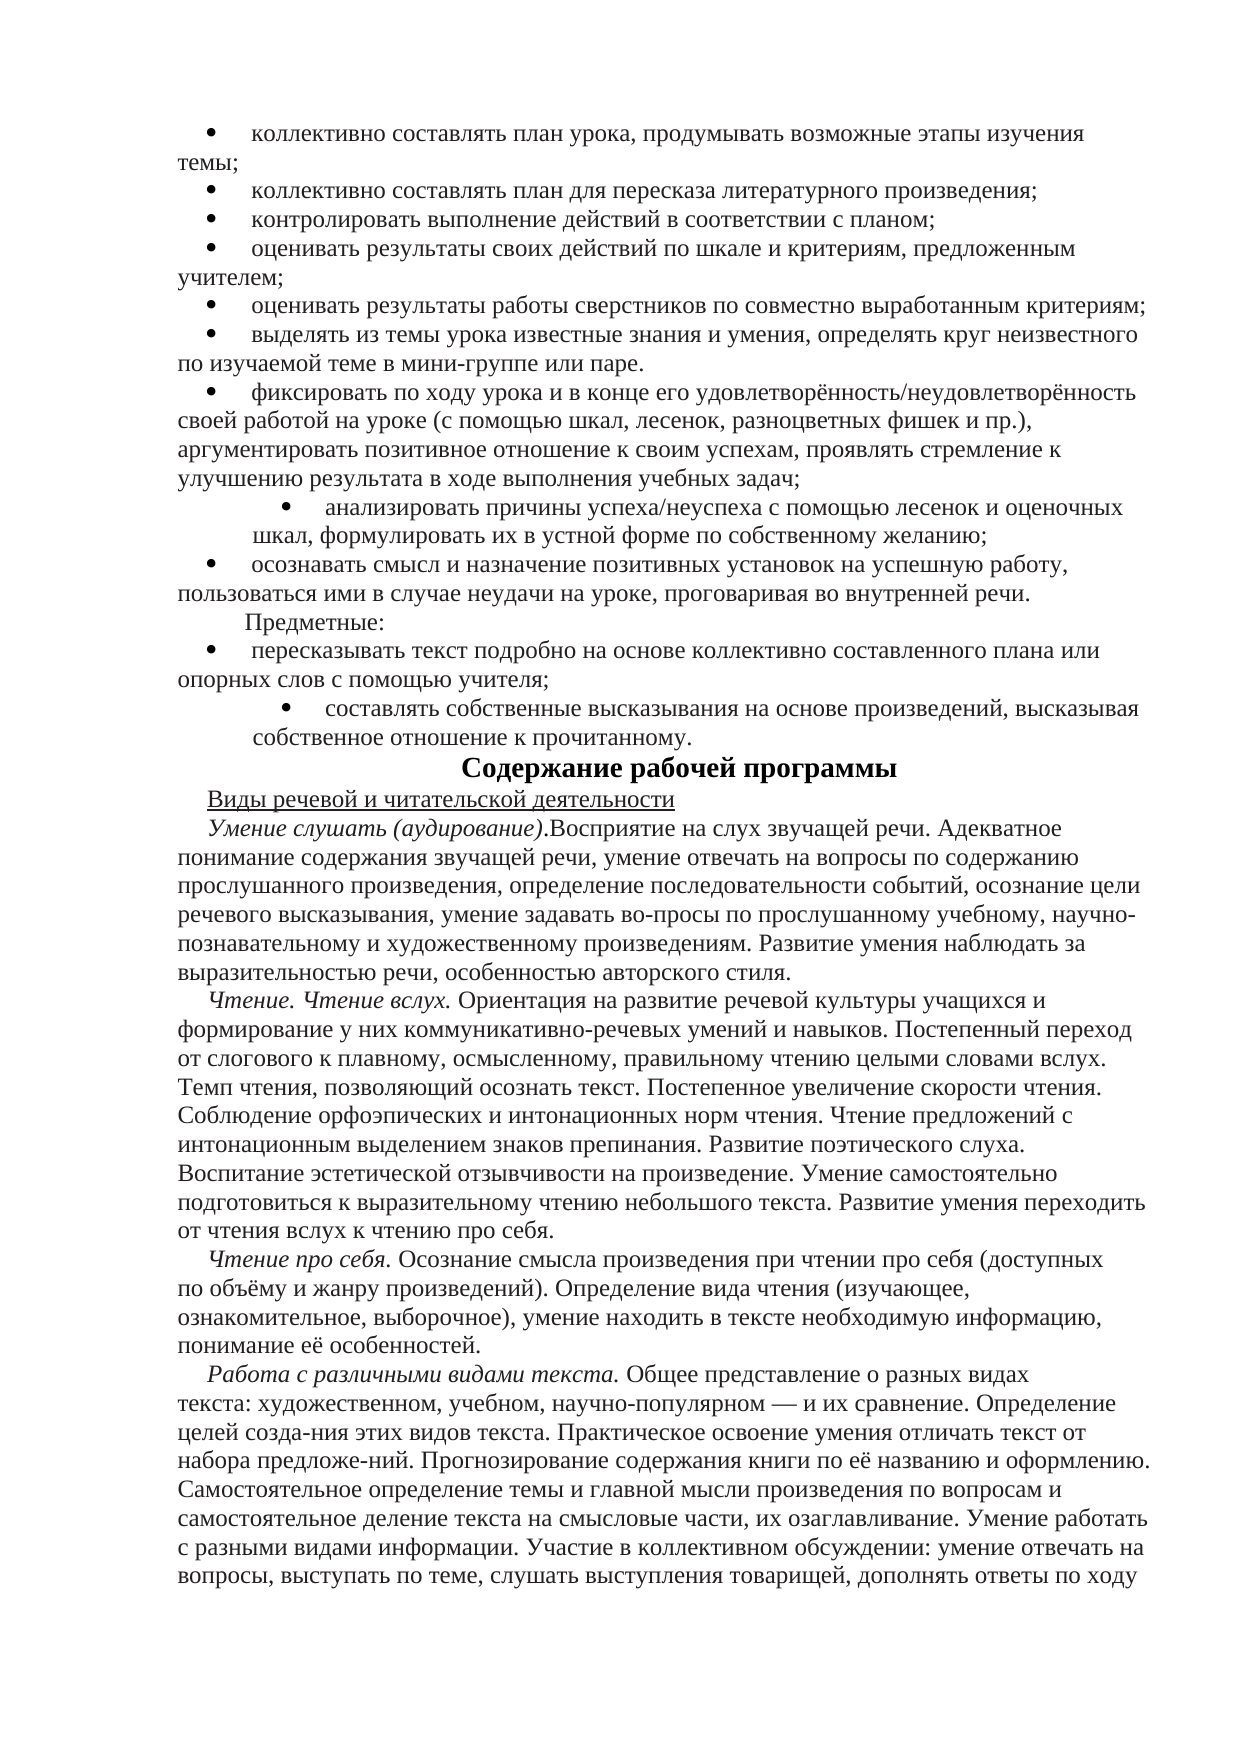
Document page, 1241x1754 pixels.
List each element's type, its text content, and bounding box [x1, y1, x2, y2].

list оценивать результаты работы сверстников по совместно выработанным критериям; [177, 291, 1152, 319]
list оценивать результаты своих действий по шкале и критериям, предложенным учителем; [177, 233, 1152, 291]
list контролировать выполнение действий в соответствии с планом; [177, 204, 1152, 233]
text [177, 1359, 1152, 1589]
text Виды речевой и читательской деятельности [177, 784, 1152, 813]
text Содержание рабочей программы [177, 751, 1152, 784]
list выделять из темы урока известные знания и умения, определять круг неизвестного по изучаемой теме в мини-группе или паре. [177, 319, 1152, 377]
text Чтение про себя. Осознание смысла произведения при чтении про себя (доступных по объёму и жанру произведений). Определение вида чтения (изучающее, ознакомительное, выборочное), умение находить в тексте необходимую информацию, понимание её особенностей. [177, 1244, 1152, 1359]
text Умение слушать (аудирование).Восприятие на слух звучащей речи. Адекватное понимание содержания звучащей речи, умение отвечать на вопросы по содержанию прослушанного произведения, определение последовательности событий, осознание цели речевого высказывания, умение задавать во-просы по прослушанному учебному, научно-познавательному и художественному произведениям. Развитие умения наблюдать за выразительностью речи, особенностью авторского стиля. [177, 813, 1152, 985]
text Чтение. Чтение вслух. Ориентация на развитие речевой культуры учащихся и формирование у них коммуникативно-речевых умений и навыков. Постепенный переход от слогового к плавному, осмысленному, правильному чтению целыми словами вслух. Темп чтения, позволяющий осознать текст. Постепенное увеличение скорости чтения. Соблюдение орфоэпических и интонационных норм чтения. Чтение предложений с интонационным выделением знаков препинания. Развитие поэтического слуха. Воспитание эстетической отзывчивости на произведение. Умение самостоятельно подготовиться к выразительному чтению небольшого текста. Развитие умения переходить от чтения вслух к чтению про себя. [177, 985, 1152, 1244]
list пересказывать текст подробно на основе коллективно составленного плана или опорных слов с помощью учителя; [177, 636, 1152, 693]
text Предметные: [215, 607, 1152, 636]
list составлять собственные высказывания на основе произведений, высказывая собственное отношение к прочитанному. [252, 693, 1152, 751]
list коллективно составлять план для пересказа литературного произведения; [177, 176, 1152, 204]
list фиксировать по ходу урока и в конце его удовлетворённость/неудовлетворённость своей работой на уроке (с помощью шкал, лесенок, разноцветных фишек и пр.), аргументировать позитивное отношение к своим успехам, проявлять стремление к улучшению результата в ходе выполнения учебных задач; [177, 377, 1152, 492]
list анализировать причины успеха/неуспеха с помощью лесенок и оценочных шкал, формулировать их в устной форме по собственному желанию; [252, 492, 1152, 549]
list коллективно составлять план урока, продумывать возможные этапы изучения темы; [177, 118, 1152, 176]
list осознавать смысл и назначение позитивных установок на успешную работу, пользоваться ими в случае неудачи на уроке, проговаривая во внутренней речи. [177, 549, 1152, 607]
